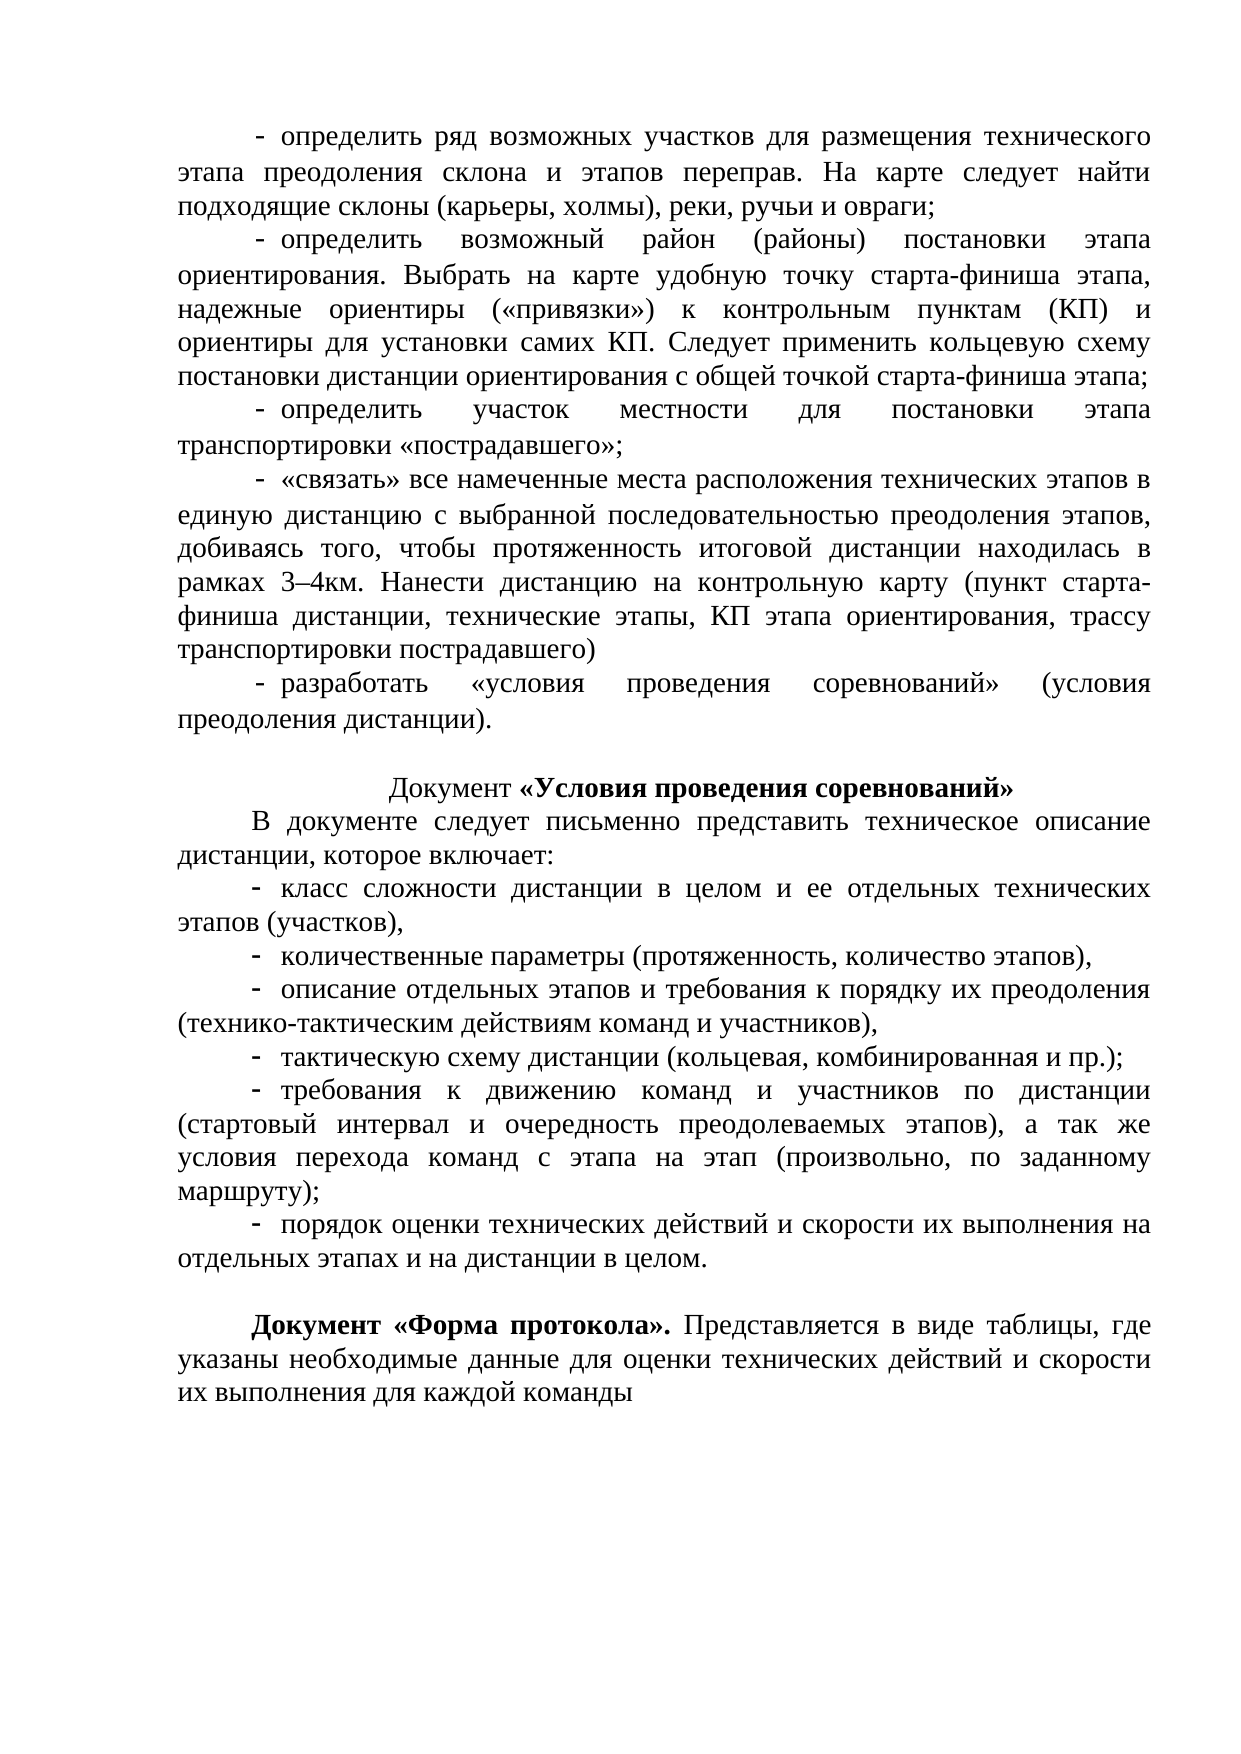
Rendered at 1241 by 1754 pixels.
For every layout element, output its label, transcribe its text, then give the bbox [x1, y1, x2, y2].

list класс сложности дистанции в целом и ее отдельных технических этапов (участков), [177, 871, 1152, 938]
list требования к движению команд и участников по дистанции (стартовый интервал и очередность преодолеваемых этапов), а так же условия перехода команд с этапа на этап (произвольно, по заданному маршруту); [177, 1072, 1152, 1207]
list описание отдельных этапов и требования к порядку их преодоления (технико-тактическим действиям команд и участников), [177, 971, 1152, 1039]
list разработать «условия проведения соревнований» (условия преодоления дистанции). [177, 665, 1152, 734]
list определить возможный район (районы) постановки этапа ориентирования. Выбрать на карте удобную точку старта-финиша этапа, надежные ориентиры («привязки») к контрольным пунктам (КП) и ориентиры для установки самих КП. Следует применить кольцевую схему постановки дистанции ориентирования с общей точкой старта-финиша этапа; [177, 221, 1152, 391]
list «связать» все намеченные места расположения технических этапов в единую дистанцию с выбранной последовательностью преодоления этапов, добиваясь того, чтобы протяженность итоговой дистанции находилась в рамках 3–4км. Нанести дистанцию на контрольную карту (пункт старта-финиша дистанции, технические этапы, КП этапа ориентирования, трассу транспортировки пострадавшего) [177, 461, 1152, 665]
list тактическую схему дистанции (кольцевая, комбинированная и пр.); [177, 1039, 1152, 1072]
text В документе следует письменно представить техническое описание дистанции, которое включает: [177, 803, 1152, 871]
list определить участок местности для постановки этапа транспортировки «пострадавшего»; [177, 391, 1152, 461]
list определить ряд возможных участков для размещения технического этапа преодоления склона и этапов переправ. На карте следует найти подходящие склоны (карьеры, холмы), реки, ручьи и овраги; [177, 118, 1152, 221]
list порядок оценки технических действий и скорости их выполнения на отдельных этапах и на дистанции в целом. [177, 1207, 1152, 1274]
text Документ «Условия проведения соревнований» [177, 770, 1152, 803]
list количественные параметры (протяженность, количество этапов), [177, 938, 1152, 971]
text Документ «Форма протокола». Представляется в виде таблицы, где указаны необходимые данные для оценки технических действий и скорости их выполнения для каждой команды [177, 1307, 1152, 1408]
